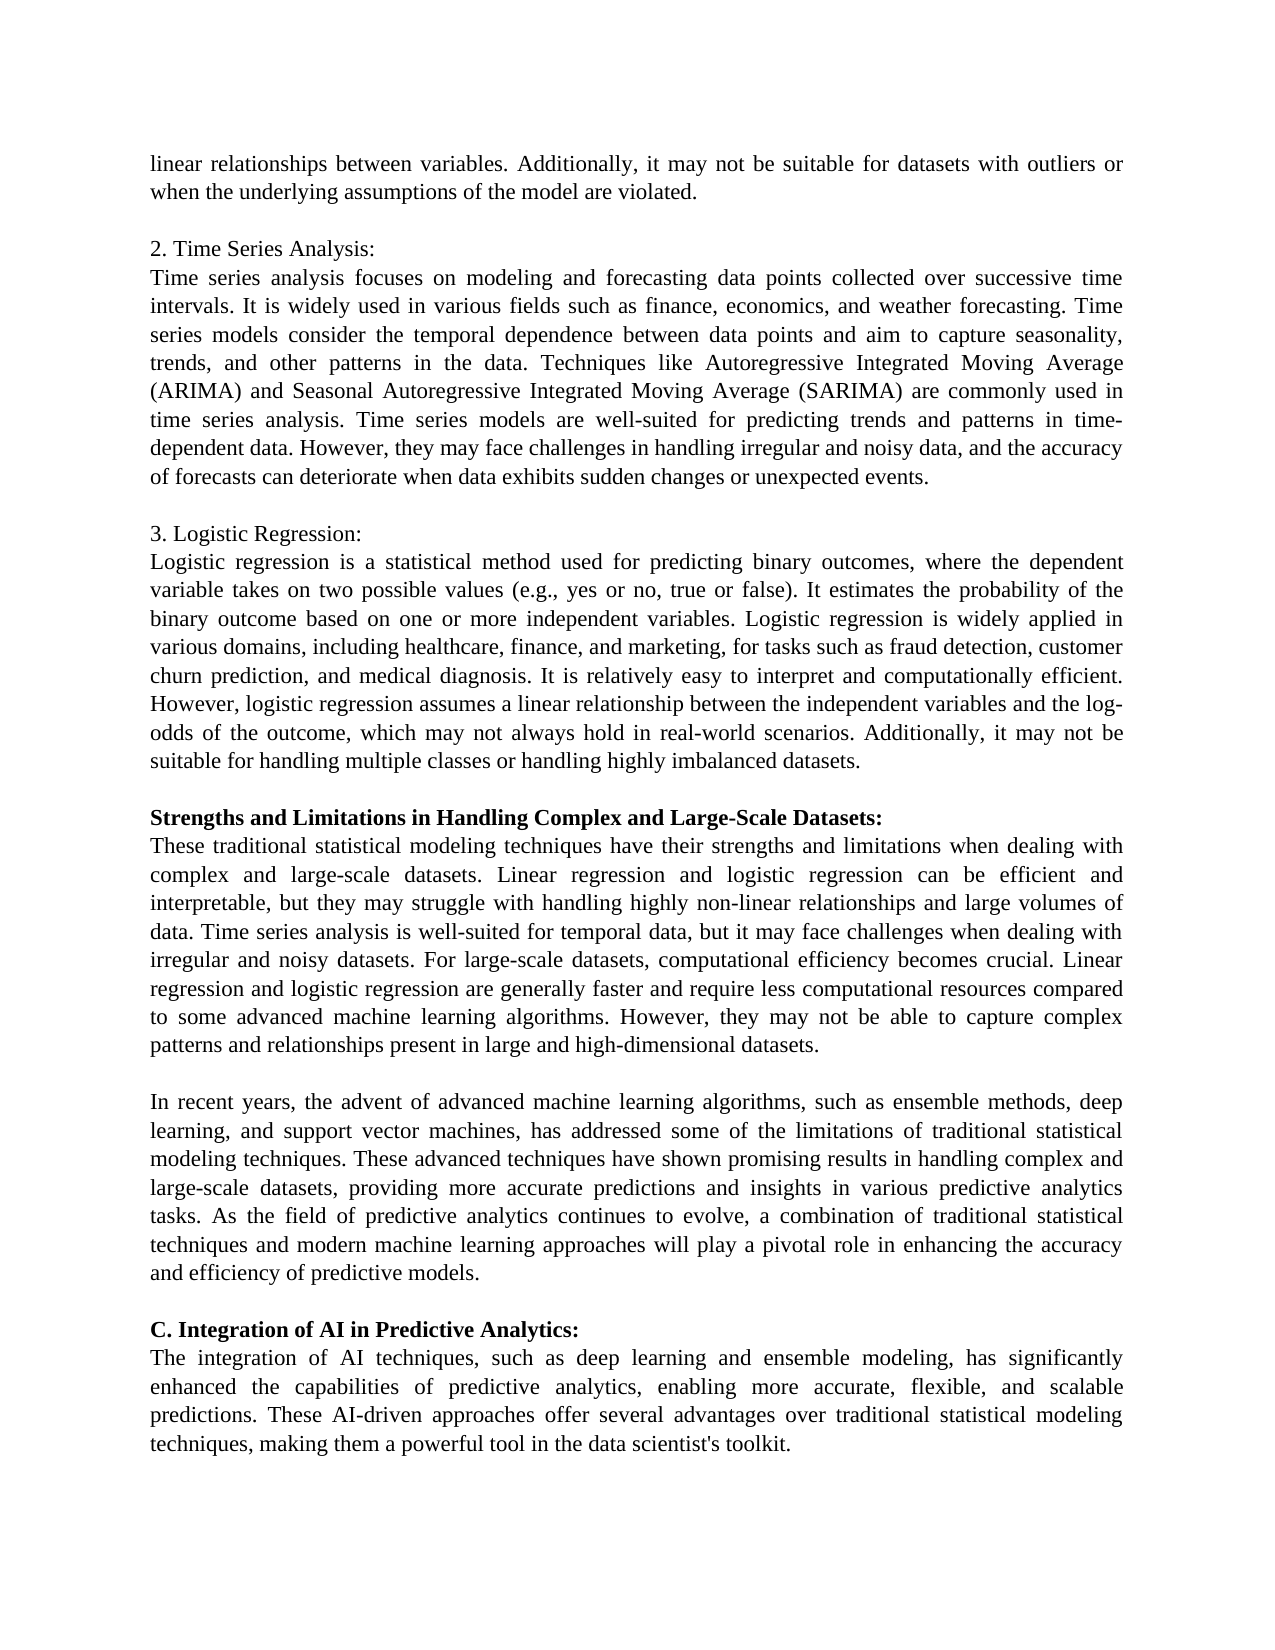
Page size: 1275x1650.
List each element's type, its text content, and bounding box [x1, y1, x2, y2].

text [150, 150, 1125, 205]
text Time series analysis focuses on modeling and forecasting data points collected over successive time intervals. It is widely used in various fields such as finance, economics, and weather forecasting. Time series models consider the temporal dependence between data points and aim to capture seasonality, trends, and other patterns in the data. Techniques like Autoregressive Integrated Moving Average (ARIMA) and Seasonal Autoregressive Integrated Moving Average (SARIMA) are commonly used in time series analysis. Time series models are well-suited for predicting trends and patterns in time-dependent data. However, they may face challenges in handling irregular and noisy data, and the accuracy of forecasts can deteriorate when data exhibits sudden changes or unexpected events. [150, 264, 1125, 489]
text In recent years, the advent of advanced machine learning algorithms, such as ensemble methods, deep learning, and support vector machines, has addressed some of the limitations of traditional statistical modeling techniques. These advanced techniques have shown promising results in handling complex and large-scale datasets, providing more accurate predictions and insights in various predictive analytics tasks. As the field of predictive analytics continues to evolve, a combination of traditional statistical techniques and modern machine learning approaches will play a pivotal role in enhancing the accuracy and efficiency of predictive models. [150, 1088, 1125, 1285]
text These traditional statistical modeling techniques have their strengths and limitations when dealing with complex and large-scale datasets. Linear regression and logistic regression can be efficient and interpretable, but they may struggle with handling highly non-linear relationships and large volumes of data. Time series analysis is well-suited for temporal data, but it may face challenges when dealing with irregular and noisy datasets. For large-scale datasets, computational efficiency becomes crucial. Linear regression and logistic regression are generally faster and require less computational resources compared to some advanced machine learning algorithms. However, they may not be able to capture complex patterns and relationships present in large and high-dimensional datasets. [150, 832, 1125, 1058]
text 2. Time Series Analysis: [150, 235, 1125, 262]
text Strengths and Limitations in Handling Complex and Large-Scale Datasets: [150, 804, 1125, 830]
text 3. Logistic Regression: [150, 520, 1125, 546]
text The integration of AI techniques, such as deep learning and ensemble modeling, has significantly enhanced the capabilities of predictive analytics, enabling more accurate, flexible, and scalable predictions. These AI-driven approaches offer several advantages over traditional statistical modeling techniques, making them a powerful tool in the data scientist's toolkit. [150, 1344, 1125, 1456]
text C. Integration of AI in Predictive Analytics: [150, 1316, 1125, 1342]
text Logistic regression is a statistical method used for predicting binary outcomes, where the dependent variable takes on two possible values (e.g., yes or no, true or false). It estimates the probability of the binary outcome based on one or more independent variables. Logistic regression is widely applied in various domains, including healthcare, finance, and marketing, for tasks such as fraud detection, customer churn prediction, and medical diagnosis. It is relatively easy to interpret and computationally efficient. However, logistic regression assumes a linear relationship between the independent variables and the log-odds of the outcome, which may not always hold in real-world scenarios. Additionally, it may not be suitable for handling multiple classes or handling highly imbalanced datasets. [150, 548, 1125, 773]
